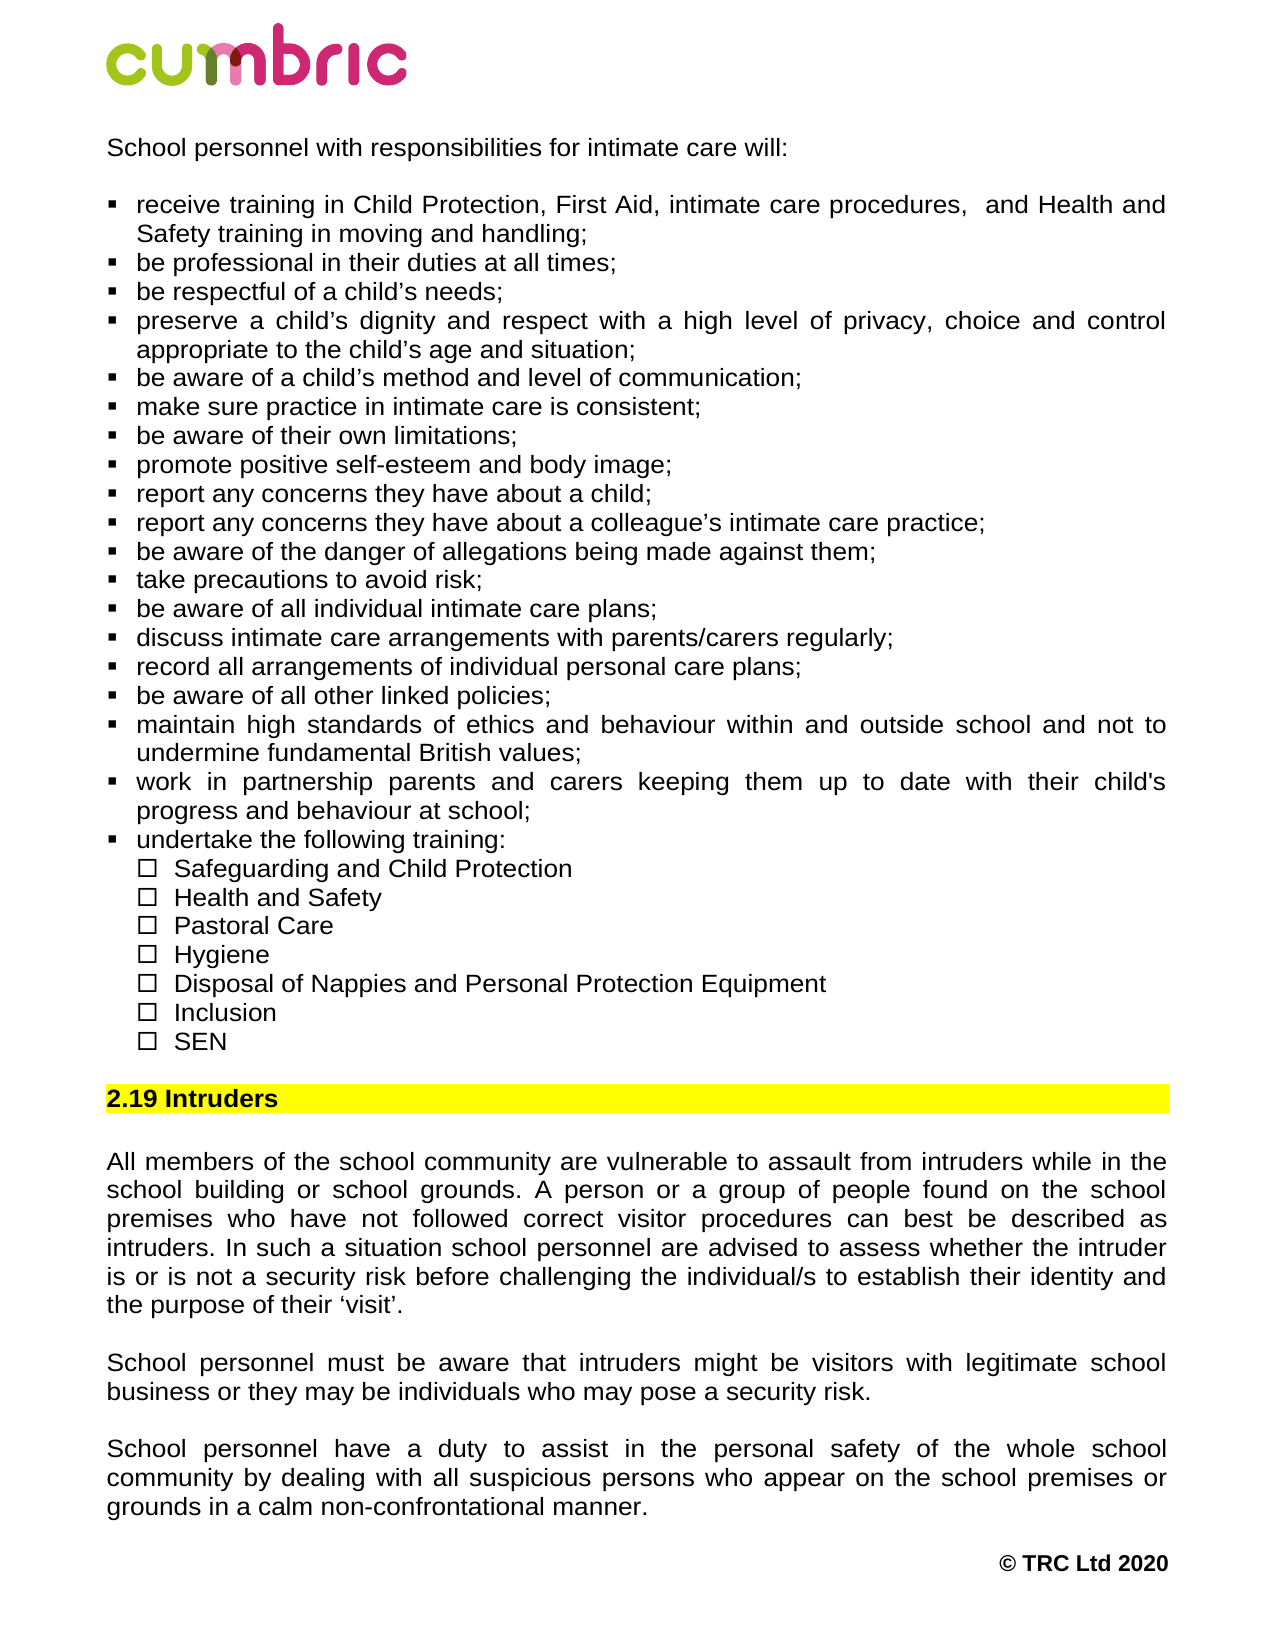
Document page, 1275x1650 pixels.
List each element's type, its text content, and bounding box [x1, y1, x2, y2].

list work in partnership parents and carers keeping them up to date with their child's progress and behaviour at school; [106, 767, 1169, 825]
text School personnel must be aware that intruders might be visitors with legitimate school business or they may be individuals who may pose a security risk. [106, 1348, 1169, 1405]
list undertake the following training: [106, 825, 1169, 854]
picture [106, 23, 407, 86]
list report any concerns they have about a colleague’s intimate care practice; [106, 508, 1169, 536]
list be aware of the danger of allegations being made against them; [106, 536, 1169, 565]
list maintain high standards of ethics and behaviour within and outside school and not to undermine fundamental British values; [106, 709, 1169, 767]
list SEN [136, 1027, 1169, 1056]
list Safeguarding and Child Protection [136, 854, 1169, 882]
list be aware of a child’s method and level of communication; [106, 363, 1169, 392]
list be aware of all other linked policies; [106, 681, 1169, 709]
list Hygiene [136, 940, 1169, 969]
list record all arrangements of individual personal care plans; [106, 652, 1169, 681]
list take precautions to avoid risk; [106, 565, 1169, 594]
list preserve a child’s dignity and respect with a high level of privacy, choice and control appropriate to the child’s age and situation; [106, 306, 1169, 363]
list Inclusion [136, 998, 1169, 1027]
list be aware of their own limitations; [106, 421, 1169, 450]
list discuss intimate care arrangements with parents/carers regularly; [106, 623, 1169, 652]
text 2.19 Intruders [106, 1084, 1169, 1113]
list be aware of all individual intimate care plans; [106, 594, 1169, 623]
list report any concerns they have about a child; [106, 479, 1169, 508]
list be respectful of a child’s needs; [106, 277, 1169, 306]
text School personnel have a duty to assist in the personal safety of the whole school community by dealing with all suspicious persons who appear on the school premises or grounds in a calm non-confrontational manner. [106, 1434, 1169, 1520]
list promote positive self-esteem and body image; [106, 450, 1169, 479]
list Pastoral Care [136, 911, 1169, 940]
text All members of the school community are vulnerable to assault from intruders while in the school building or school grounds. A person or a group of people found on the school premises who have not followed correct visitor procedures can best be described as intruders. In such a situation school personnel are advised to assess whether the intruder is or is not a security risk before challenging the individual/s to establish their identity and the purpose of their ‘visit’. [106, 1147, 1169, 1319]
list make sure practice in intimate care is consistent; [106, 392, 1169, 421]
list receive training in Child Protection, First Aid, intimate care procedures, and Health and Safety training in moving and handling; [106, 190, 1169, 248]
list Disposal of Nappies and Personal Protection Equipment [136, 969, 1169, 998]
text School personnel with responsibilities for intimate care will: [106, 133, 1169, 162]
list be professional in their duties at all times; [106, 248, 1169, 277]
list Health and Safety [136, 882, 1169, 911]
